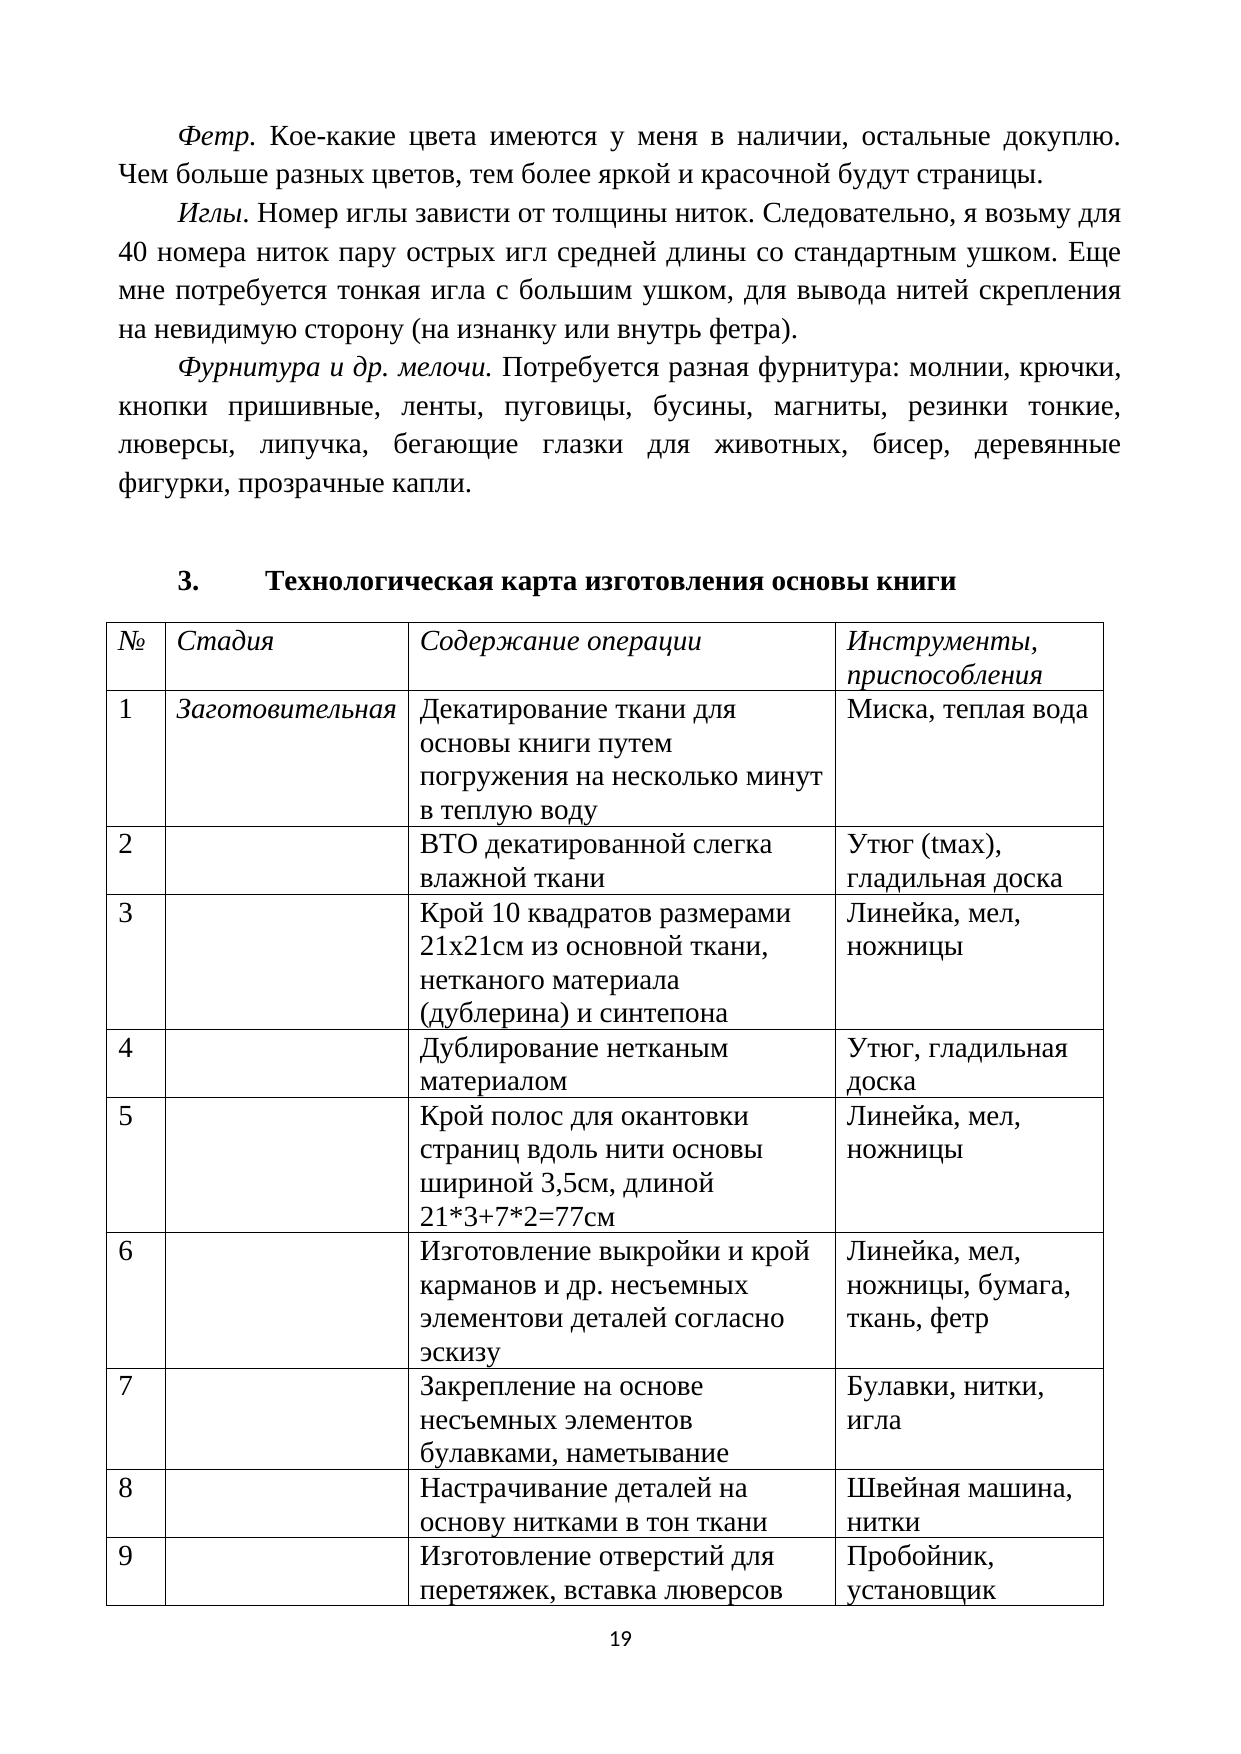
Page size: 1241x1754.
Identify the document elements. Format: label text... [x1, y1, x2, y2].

table_cell Булавки, нитки, игла [836, 1369, 1103, 1469]
table_cell [166, 1470, 408, 1537]
table_cell [166, 1369, 408, 1469]
table_cell Миска, теплая вода [836, 691, 1103, 826]
table_cell [166, 1098, 408, 1232]
table_cell Линейка, мел, ножницы [836, 1098, 1103, 1232]
table_cell Настрачивание деталей на основу нитками в тон ткани [409, 1470, 835, 1537]
table_cell Крой 10 квадратов размерами 21х21см из основной ткани, нетканого материала (дублерина) и синтепона [409, 895, 835, 1029]
table_cell Изготовление выкройки и крой карманов и др. несъемных элементови деталей согласно эскизу [409, 1233, 835, 1367]
table_cell 9 [107, 1538, 165, 1605]
table_header Содержание операции [409, 623, 835, 690]
table_cell [166, 1233, 408, 1367]
text Иглы. Номер иглы зависти от толщины ниток. Следовательно, я возьму для 40 номера ниток пару острых игл средней длины со стандартным ушком. Еще мне потребуется тонкая игла с большим ушком, для вывода нитей скрепления на невидимую сторону (на изнанку или внутрь фетра). [118, 195, 1122, 344]
text Фетр. Кое-какие цвета имеются у меня в наличии, остальные докуплю. Чем больше разных цветов, тем более яркой и красочной будут страницы. [118, 118, 1122, 190]
table_cell [166, 895, 408, 1029]
table_cell Швейная машина, нитки [836, 1470, 1103, 1537]
table_cell 7 [107, 1369, 165, 1469]
table_cell [166, 1538, 408, 1605]
list Технологическая карта изготовления основы книги [177, 563, 1122, 596]
table_cell 6 [107, 1233, 165, 1367]
table_cell Закрепление на основе несъемных элементов булавками, наметывание [409, 1369, 835, 1469]
table_cell Декатирование ткани для основы книги путем погружения на несколько минут в теплую воду [409, 691, 835, 826]
table_cell Заготовительная [166, 691, 408, 826]
table_cell Линейка, мел, ножницы [836, 895, 1103, 1029]
table_cell 3 [107, 895, 165, 1029]
table_cell [166, 827, 408, 894]
table_cell 5 [107, 1098, 165, 1232]
text Фурнитура и др. мелочи. Потребуется разная фурнитура: молнии, крючки, кнопки пришивные, ленты, пуговицы, бусины, магниты, резинки тонкие, люверсы, липучка, бегающие глазки для животных, бисер, деревянные фигурки, прозрачные капли. [118, 349, 1122, 498]
table_cell 4 [107, 1030, 165, 1097]
table_cell [166, 1030, 408, 1097]
table_cell Крой полос для окантовки страниц вдоль нити основы шириной 3,5см, длиной 21*3+7*2=77см [409, 1098, 835, 1232]
table_cell Дублирование нетканым материалом [409, 1030, 835, 1097]
table_cell 1 [107, 691, 165, 826]
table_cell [409, 1538, 835, 1605]
table_header Стадия [166, 623, 408, 690]
table_header Инструменты, приспособления [836, 623, 1103, 690]
table_header № [107, 623, 165, 690]
table_cell Утюг (tмах), гладильная доска [836, 827, 1103, 894]
table_cell 2 [107, 827, 165, 894]
table_cell Утюг, гладильная доска [836, 1030, 1103, 1097]
table_cell 8 [107, 1470, 165, 1537]
table_cell ВТО декатированной слегка влажной ткани [409, 827, 835, 894]
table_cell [836, 1538, 1103, 1605]
table_cell Линейка, мел, ножницы, бумага, ткань, фетр [836, 1233, 1103, 1367]
